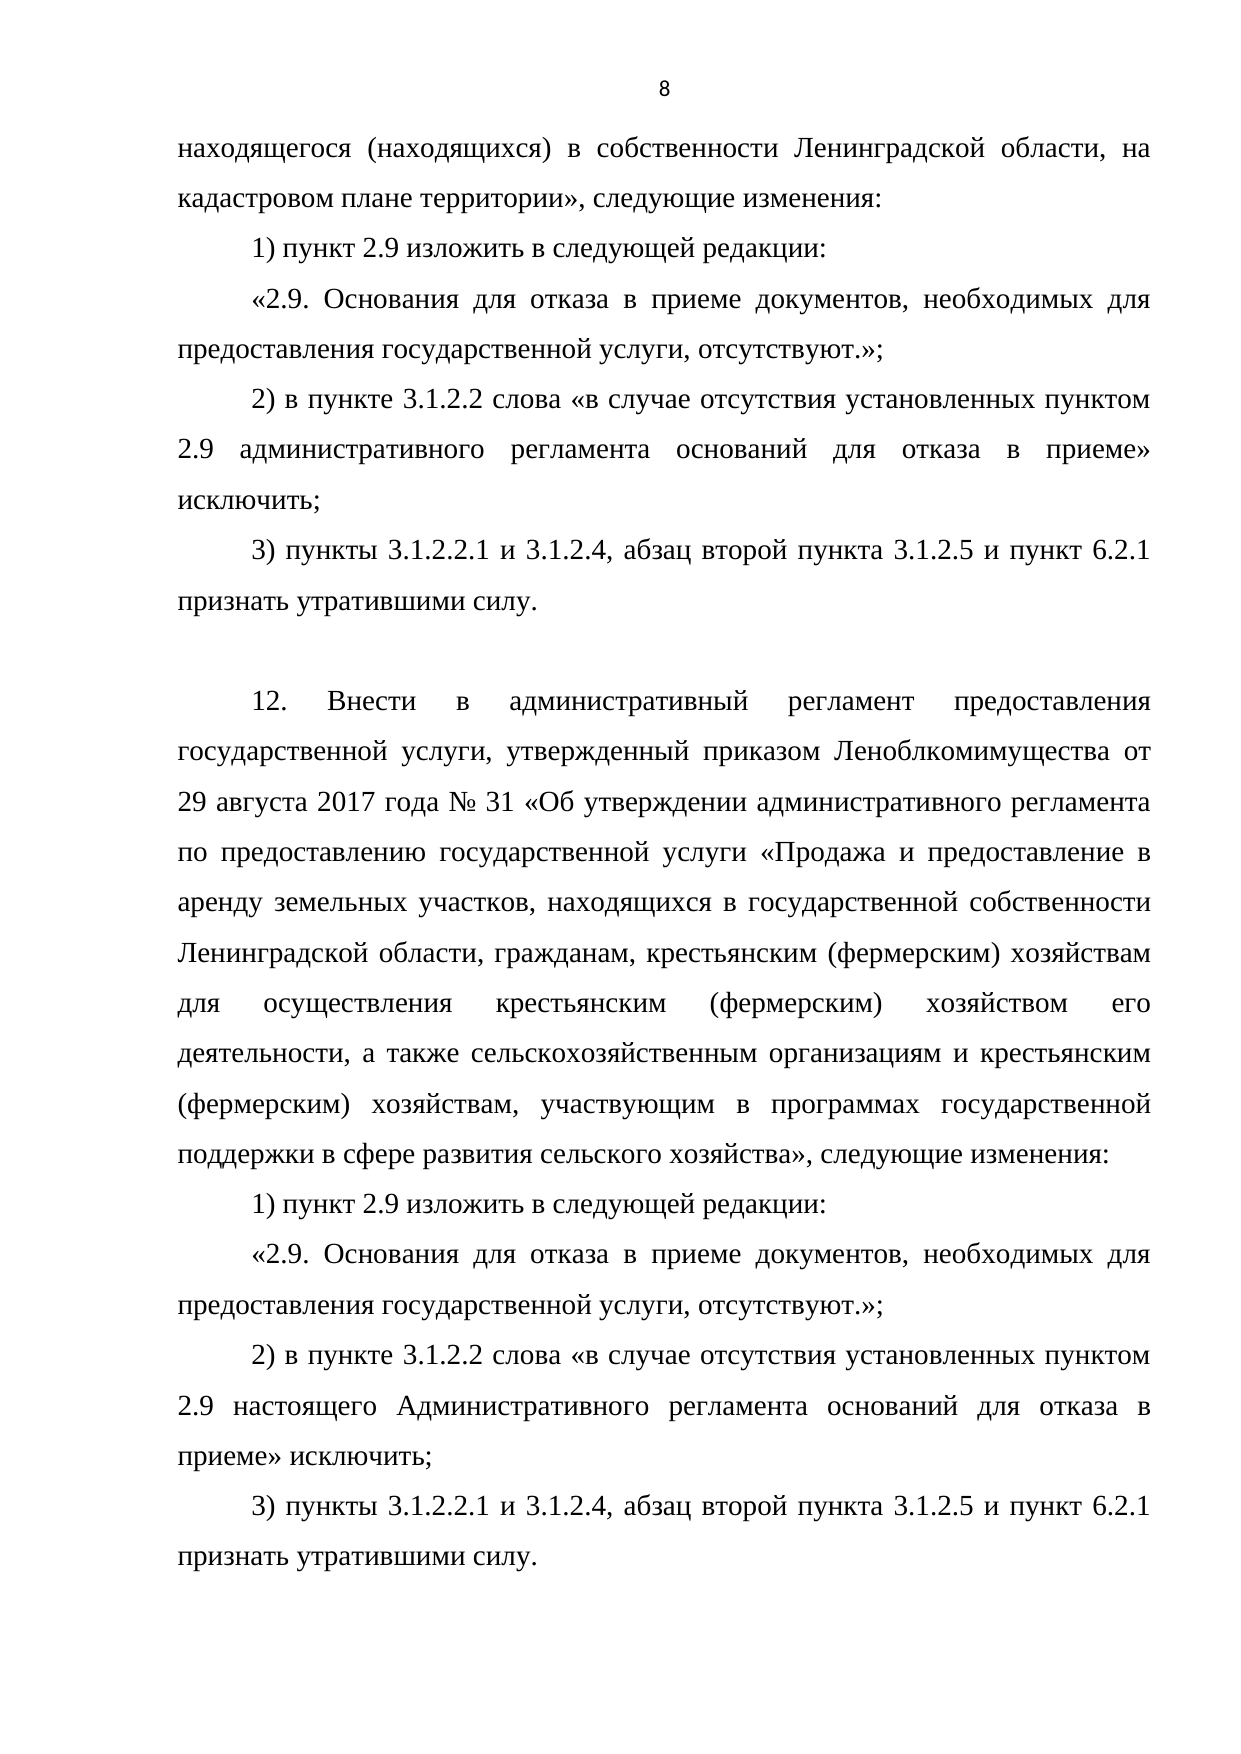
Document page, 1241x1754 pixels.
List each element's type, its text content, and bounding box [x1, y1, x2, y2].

text «2.9. Основания для отказа в приеме документов, необходимых для предоставления государственной услуги, отсутствуют.»; [177, 281, 1152, 364]
text 2) в пункте 3.1.2.2 слова «в случае отсутствия установленных пунктом 2.9 административного регламента оснований для отказа в приеме» исключить; [177, 381, 1152, 516]
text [177, 130, 1152, 214]
text 3) пункты 3.1.2.2.1 и 3.1.2.4, абзац второй пункта 3.1.2.5 и пункт 6.2.1 признать утратившими силу. [177, 1488, 1152, 1572]
text 2) в пункте 3.1.2.2 слова «в случае отсутствия установленных пунктом 2.9 настоящего Административного регламента оснований для отказа в приеме» исключить; [177, 1337, 1152, 1471]
text «2.9. Основания для отказа в приеме документов, необходимых для предоставления государственной услуги, отсутствуют.»; [177, 1237, 1152, 1321]
text 1) пункт 2.9 изложить в следующей редакции: [177, 1186, 1152, 1220]
text 1) пункт 2.9 изложить в следующей редакции: [177, 230, 1152, 264]
text 3) пункты 3.1.2.2.1 и 3.1.2.4, абзац второй пункта 3.1.2.5 и пункт 6.2.1 признать утратившими силу. [177, 532, 1152, 616]
text 12. Внести в административный регламент предоставления государственной услуги, утвержденный приказом Леноблкомимущества от 29 августа 2017 года № 31 «Об утверждении административного регламента по предоставлению государственной услуги «Продажа и предоставление в аренду земельных участков, находящихся в государственной собственности Ленинградской области, гражданам, крестьянским (фермерским) хозяйствам для осуществления крестьянским (фермерским) хозяйством его деятельности, а также сельскохозяйственным организациям и крестьянским (фермерским) хозяйствам, участвующим в программах государственной поддержки в сфере развития сельского хозяйства», следующие изменения: [177, 683, 1152, 1169]
